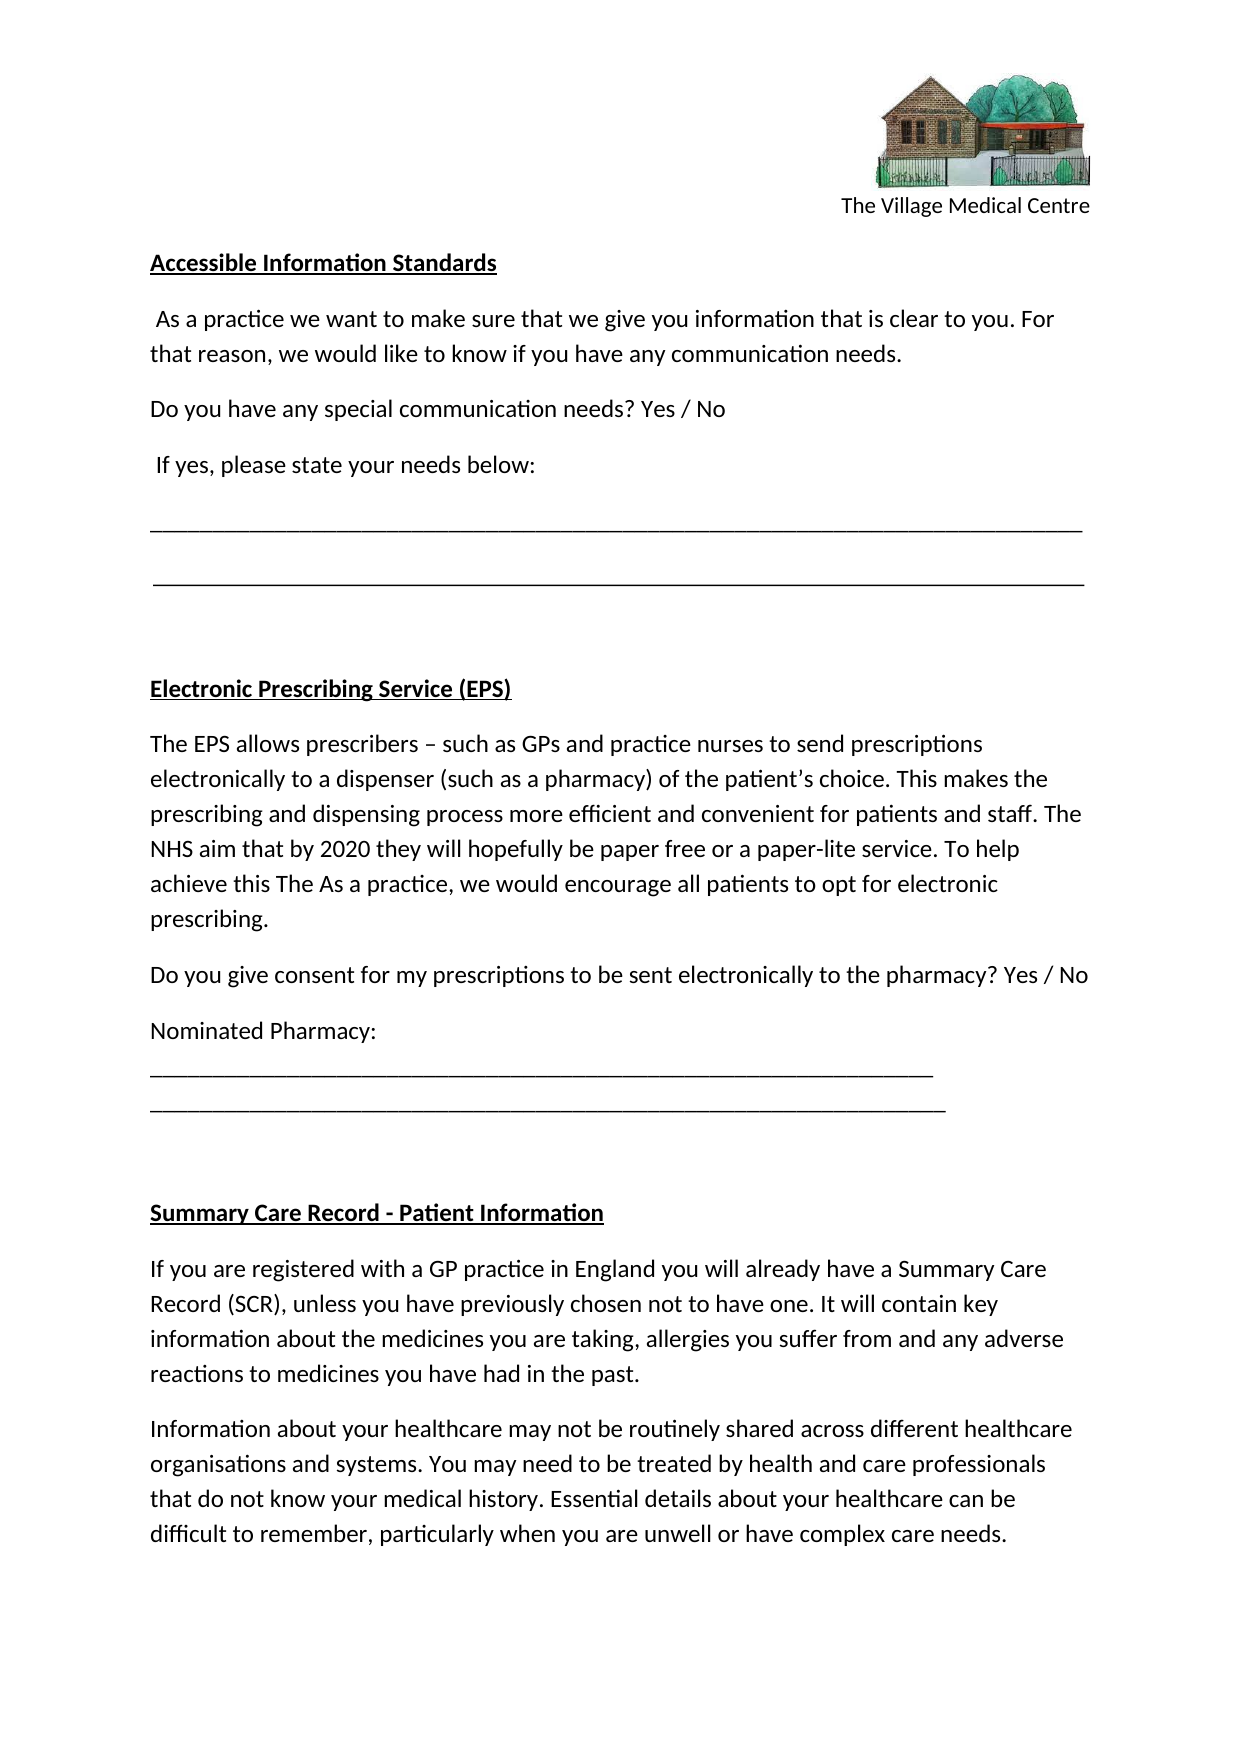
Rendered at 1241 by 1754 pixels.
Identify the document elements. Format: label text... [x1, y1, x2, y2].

text Accessible Information Standards [150, 247, 1090, 277]
text If yes, please state your needs below: [150, 449, 1090, 480]
text Do you have any special communication needs? Yes / No [150, 394, 1090, 424]
text If you are registered with a GP practice in England you will already have a Summary Care Record (SCR), unless you have previously chosen not to have one. It will contain key information about the medicines you are taking, allergies you suffer from and any adverse reactions to medicines you have had in the past. [150, 1253, 1090, 1388]
text Do you give consent for my prescriptions to be sent electronically to the pharmacy? Yes / No [150, 959, 1090, 990]
text Nominated Pharmacy: _______________________________________________________________ ________________________________________________________________ [150, 1015, 1090, 1116]
text ___________________________________________________________________________ [150, 505, 1090, 536]
text Electronic Prescribing Service (EPS) [150, 673, 1090, 703]
text Summary Care Record - Patient Information [150, 1197, 1090, 1227]
text Information about your healthcare may not be routinely shared across different healthcare organisations and systems. You may need to be treated by health and care professionals that do not know your medical history. Essential details about your healthcare can be difficult to remember, particularly when you are unwell or have complex care needs. [150, 1414, 1090, 1549]
text The EPS allows prescribers – such as GPs and practice nurses to send prescriptions electronically to a dispenser (such as a pharmacy) of the patient’s choice. This makes the prescribing and dispensing process more efficient and convenient for patients and staff. The NHS aim that by 2020 they will hopefully be paper free or a paper-lite service. To help achieve this The As a practice, we would encourage all patients to opt for electronic prescribing. [150, 729, 1090, 934]
text As a practice we want to make sure that we give you information that is clear to you. For that reason, we would like to know if you have any communication needs. [150, 303, 1090, 368]
